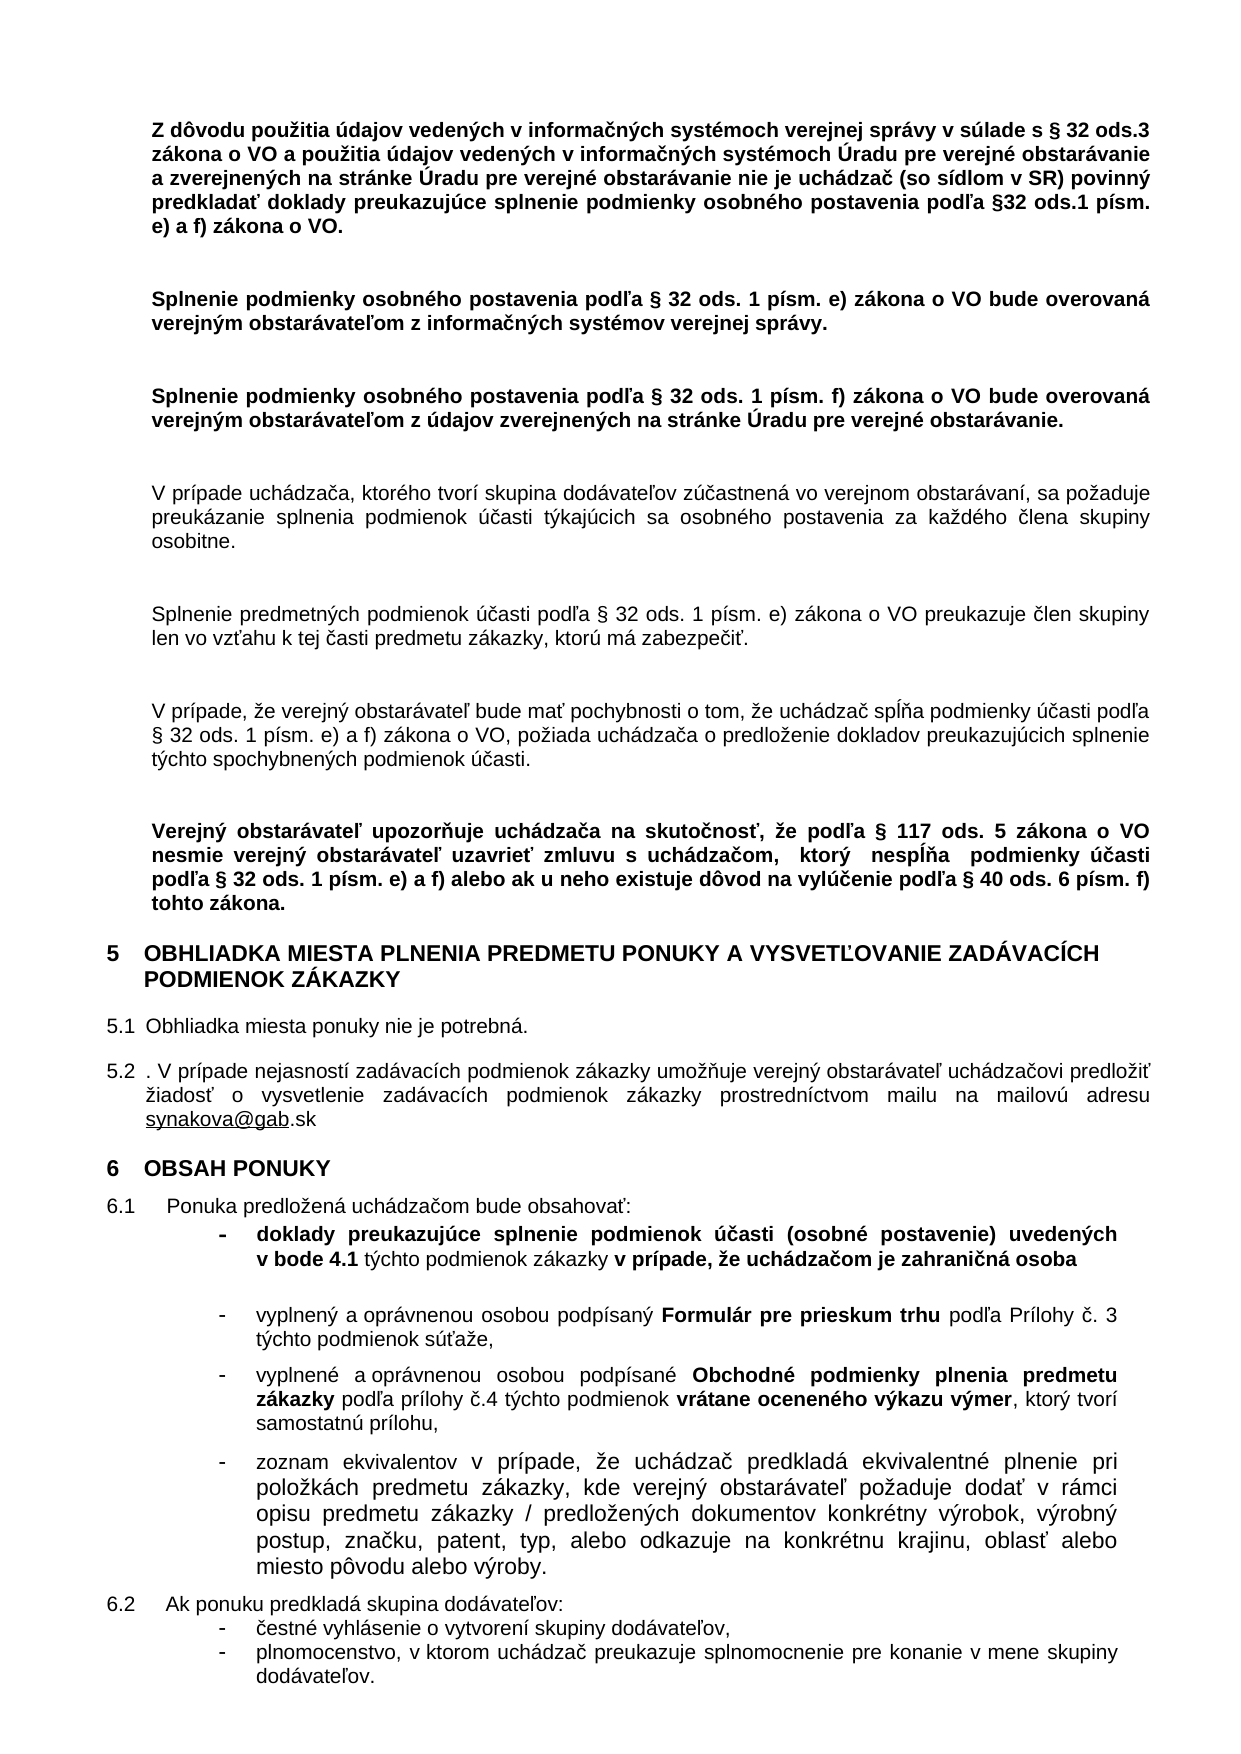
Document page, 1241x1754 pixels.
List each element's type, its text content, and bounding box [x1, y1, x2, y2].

list Ak ponuku predkladá skupina dodávateľov: [106, 1592, 1152, 1616]
list vyplnený a oprávnenou osobou podpísaný Formulár pre prieskum trhu podľa Prílohy č. 3 týchto podmienok súťaže, [218, 1303, 1118, 1351]
text Splnenie podmienky osobného postavenia podľa § 32 ods. 1 písm. e) zákona o VO bude overovaná verejným obstarávateľom z informačných systémov verejnej správy. [151, 287, 1152, 335]
list vyplnené a oprávnenou osobou podpísané Obchodné podmienky plnenia predmetu zákazky podľa prílohy č.4 týchto podmienok vrátane oceneného výkazu výmer, ktorý tvorí samostatnú prílohu, [218, 1363, 1118, 1435]
list doklady preukazujúce splnenie podmienok účasti (osobné postavenie) uvedených v bode 4.1 týchto podmienok zákazky v prípade, že uchádzačom je zahraničná osoba [219, 1222, 1118, 1270]
list . V prípade nejasností zadávacích podmienok zákazky umožňuje verejný obstarávateľ uchádzačovi predložiť žiadosť o vysvetlenie zadávacích podmienok zákazky prostredníctvom mailu na mailovú adresu synakova@gab.sk [106, 1058, 1152, 1130]
list Ponuka predložená uchádzačom bude obsahovať: [106, 1194, 1152, 1218]
list Obsah ponuky [106, 1155, 1152, 1182]
text Z dôvodu použitia údajov vedených v informačných systémoch verejnej správy v súlade s § 32 ods.3 zákona o VO a použitia údajov vedených v informačných systémoch Úradu pre verejné obstarávanie a zverejnených na stránke Úradu pre verejné obstarávanie nie je uchádzač (so sídlom v SR) povinný predkladať doklady preukazujúce splnenie podmienky osobného postavenia podľa §32 ods.1 písm. e) a f) zákona o VO. [151, 118, 1152, 238]
text Splnenie podmienky osobného postavenia podľa § 32 ods. 1 písm. f) zákona o VO bude overovaná verejným obstarávateľom z údajov zverejnených na stránke Úradu pre verejné obstarávanie. [151, 384, 1152, 432]
list Obhliadka miesta ponuky nie je potrebná. [106, 1014, 1152, 1038]
text Verejný obstarávateľ upozorňuje uchádzača na skutočnosť, že podľa § 117 ods. 5 zákona o VO nesmie verejný obstarávateľ uzavrieť zmluvu s uchádzačom, ktorý nespĺňa podmienky účasti podľa § 32 ods. 1 písm. e) a f) alebo ak u neho existuje dôvod na vylúčenie podľa § 40 ods. 6 písm. f) tohto zákona. [151, 819, 1152, 915]
list zoznam ekvivalentov v prípade, že uchádzač predkladá ekvivalentné plnenie pri položkách predmetu zákazky, kde verejný obstarávateľ požaduje dodať v rámci opisu predmetu zákazky / predložených dokumentov konkrétny výrobok, výrobný postup, značku, patent, typ, alebo odkazuje na konkrétnu krajinu, oblasť alebo miesto pôvodu alebo výroby. [218, 1448, 1118, 1579]
list Obhliadka miesta plnenia predmetu ponuky a VYSVETĽOVANIE ZADÁVACÍCH PODMIENOK ZÁKAZKY [106, 940, 1152, 993]
text V prípade, že verejný obstarávateľ bude mať pochybnosti o tom, že uchádzač spĺňa podmienky účasti podľa § 32 ods. 1 písm. e) a f) zákona o VO, požiada uchádzača o predloženie dokladov preukazujúcich splnenie týchto spochybnených podmienok účasti. [151, 698, 1152, 770]
text Splnenie predmetných podmienok účasti podľa § 32 ods. 1 písm. e) zákona o VO preukazuje člen skupiny len vo vzťahu k tej časti predmetu zákazky, ktorú má zabezpečiť. [151, 602, 1152, 649]
list plnomocenstvo, v ktorom uchádzač preukazuje splnomocnenie pre konanie v mene skupiny dodávateľov. [218, 1640, 1118, 1688]
text V prípade uchádzača, ktorého tvorí skupina dodávateľov zúčastnená vo verejnom obstarávaní, sa požaduje preukázanie splnenia podmienok účasti týkajúcich sa osobného postavenia za každého člena skupiny osobitne. [151, 481, 1152, 553]
list čestné vyhlásenie o vytvorení skupiny dodávateľov, [218, 1616, 1118, 1640]
